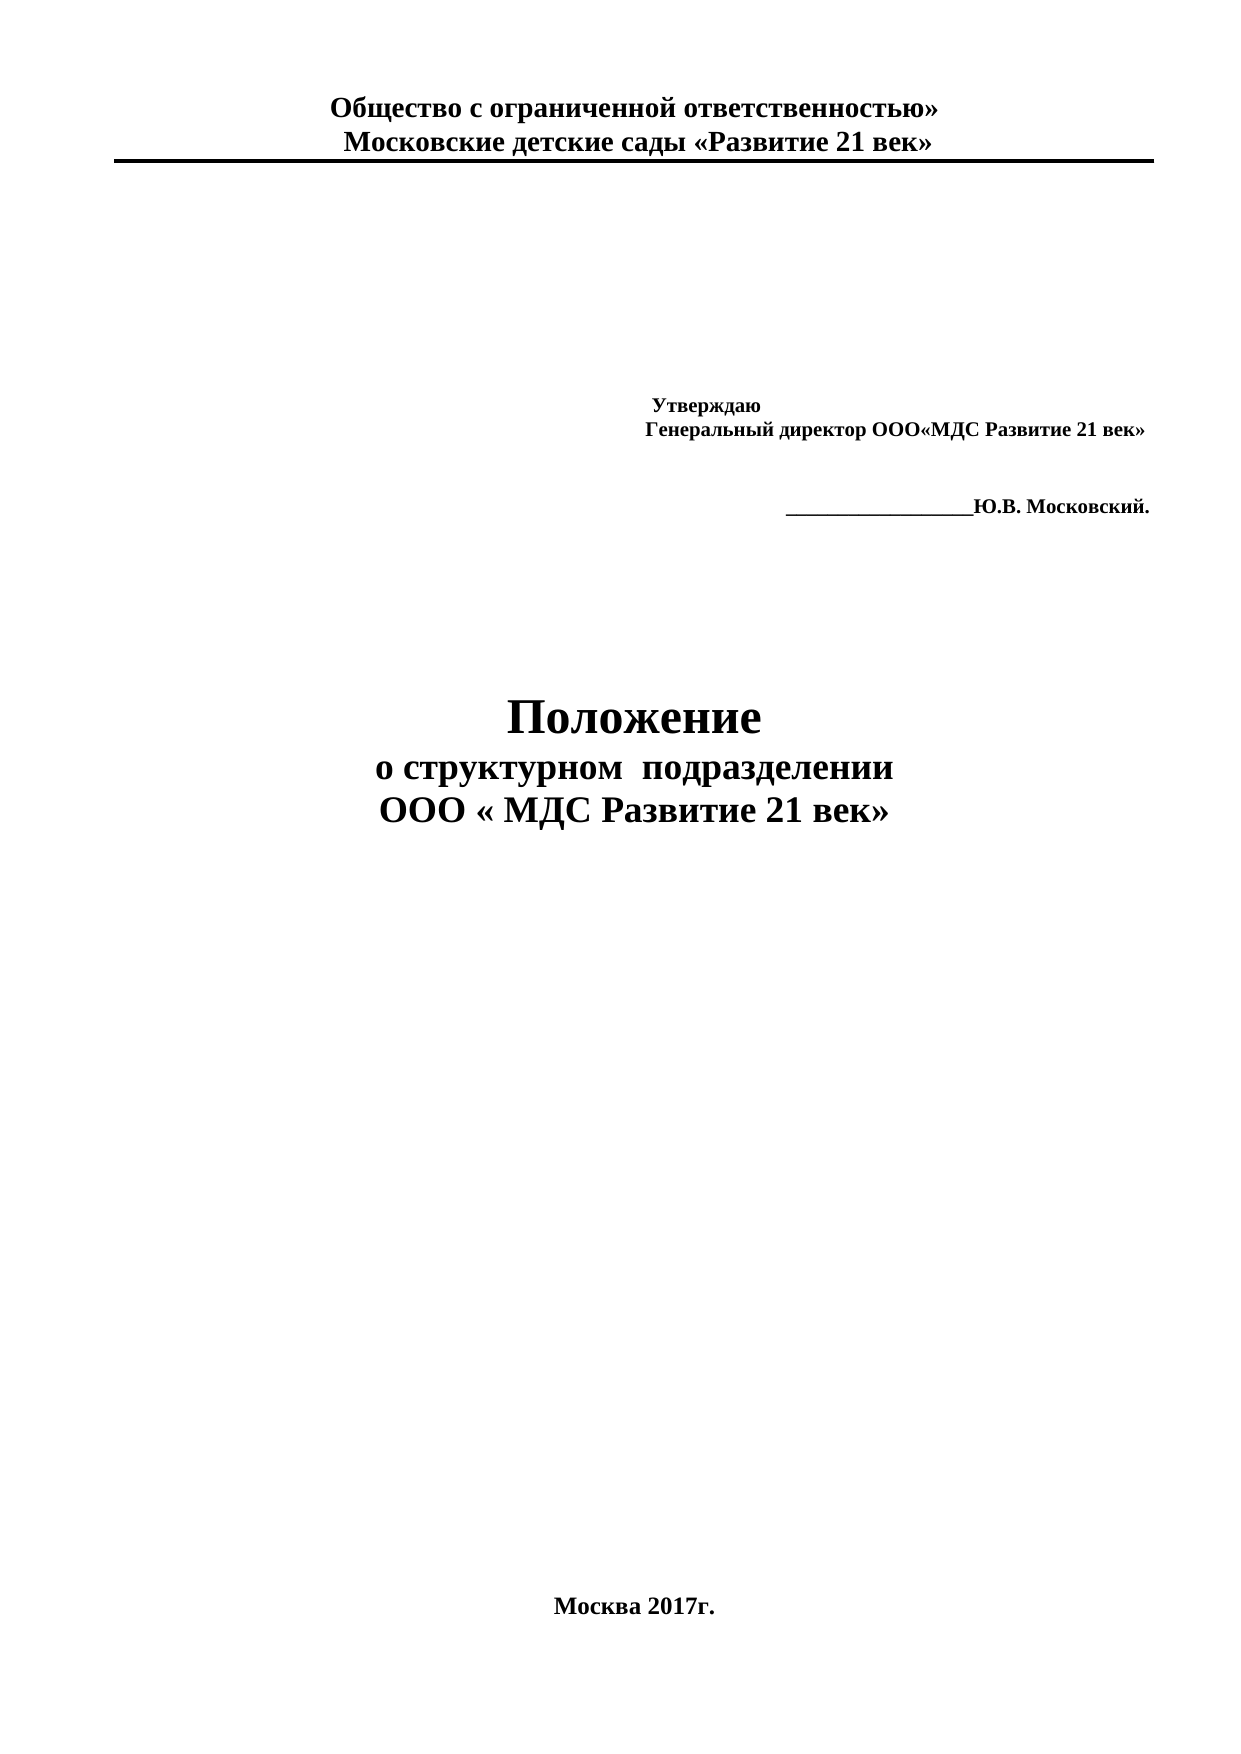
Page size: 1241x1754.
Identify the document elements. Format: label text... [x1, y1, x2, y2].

text __________________Ю.В. Московский. [114, 493, 1154, 518]
text Москва 2017г. [114, 1591, 1154, 1620]
text ООО « МДС Развитие 21 век» [114, 788, 1154, 831]
text о структурном подразделении [114, 745, 1154, 788]
text Утверждаю [114, 393, 1154, 417]
text Общество с ограниченной ответственностью» [114, 90, 1154, 124]
text Положение [114, 687, 1154, 745]
text Московские детские сады «Развитие 21 век» [114, 124, 1154, 159]
text Генеральный директор ООО«МДС Развитие 21 век» [114, 417, 1154, 441]
